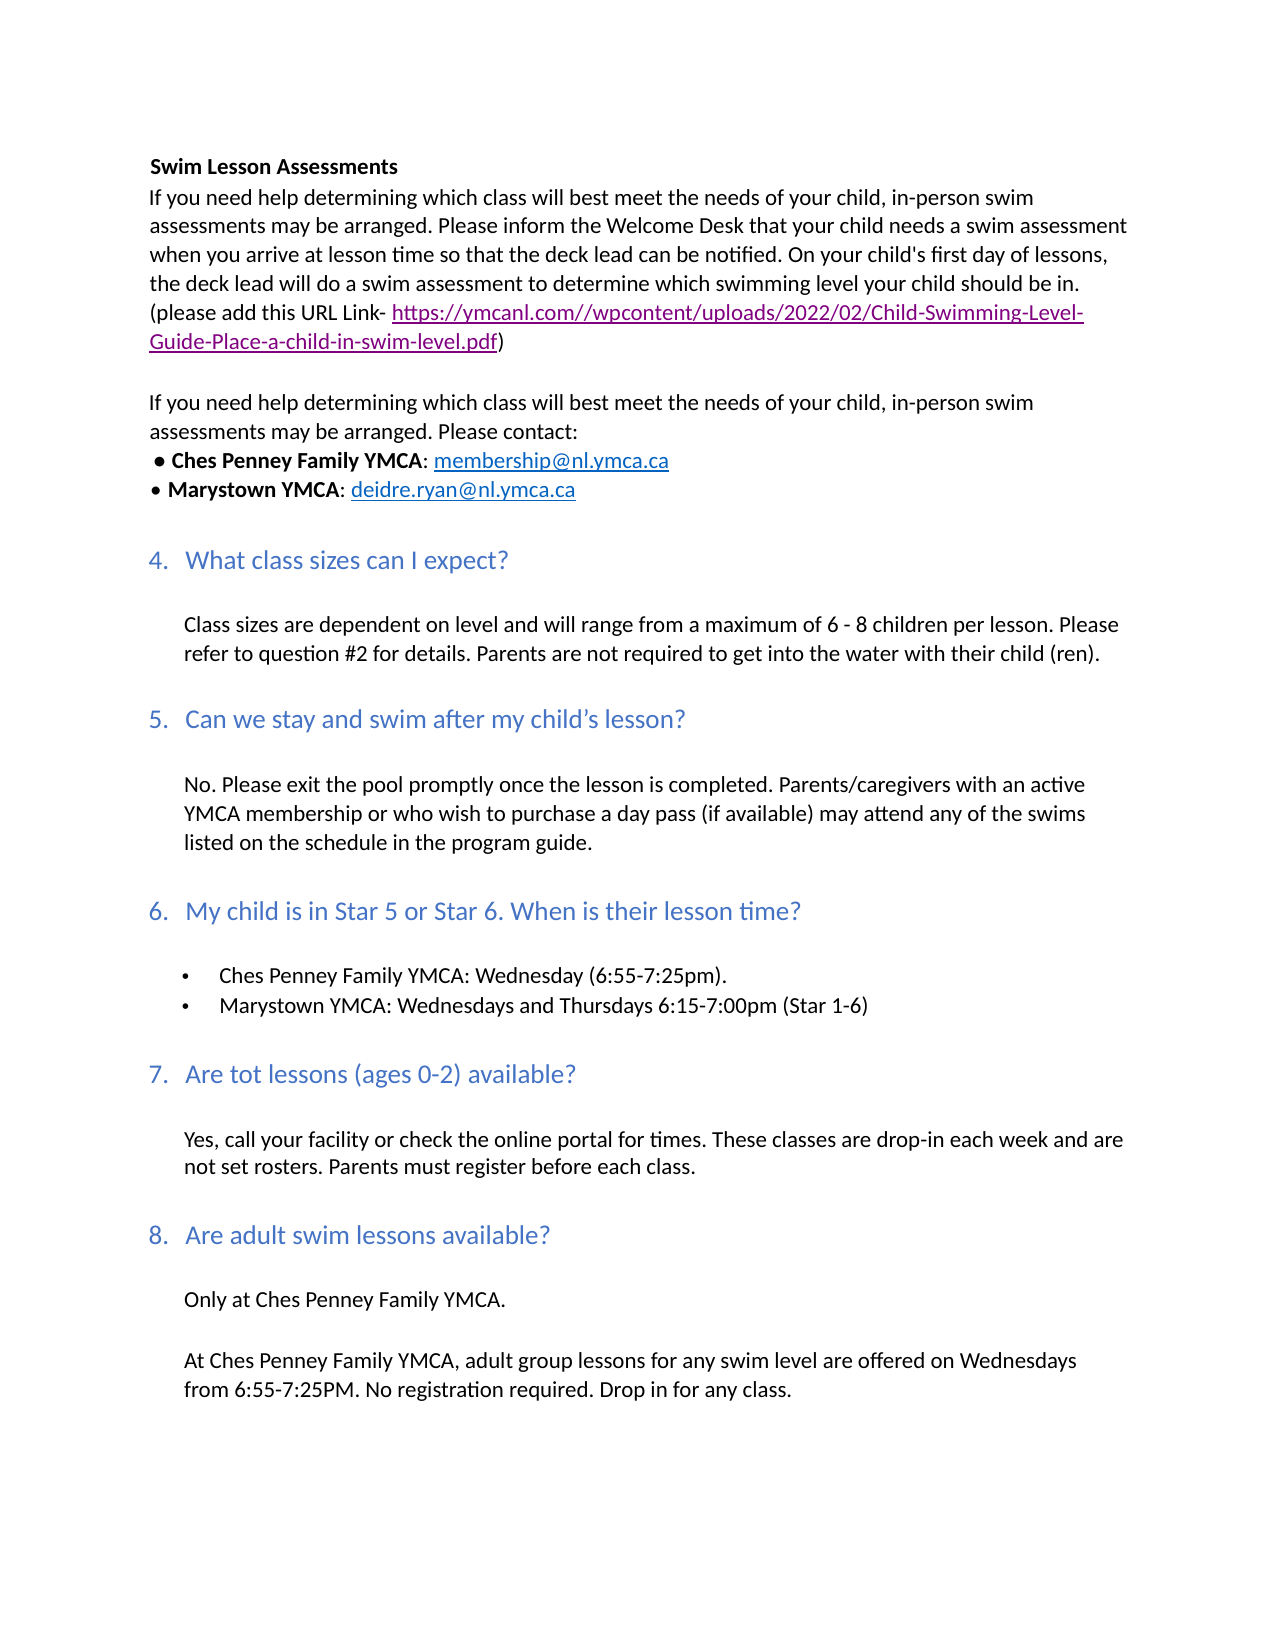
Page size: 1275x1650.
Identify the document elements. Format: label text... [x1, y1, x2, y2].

list Are adult swim lessons available? [148, 1218, 1136, 1251]
text Class sizes are dependent on level and will range from a maximum of 6 - 8 children per lesson. Please refer to question #2 for details. Parents are not required to get into the water with their child (ren). [184, 610, 1126, 667]
list My child is in Star 5 or Star 6. When is their lesson time? [148, 894, 1136, 927]
text If you need help determining which class will best meet the needs of your child, in-person swim assessments may be arranged. Please contact: [148, 388, 1079, 445]
text At Ches Penney Family YMCA, adult group lessons for any swim level are offered on Wednesdays from 6:55-7:25PM. No registration required. Drop in for any class. [184, 1346, 1136, 1403]
text Yes, call your facility or check the online portal for times. These classes are drop-in each week and are not set rosters. Parents must register before each class. [184, 1125, 1136, 1180]
text • Marystown YMCA: deidre.ryan@nl.ymca.ca [150, 476, 1136, 503]
subtitle Swim Lesson Assessments [150, 152, 1136, 181]
list Ches Penney Family YMCA: Wednesday (6:55-7:25pm). [182, 962, 1136, 989]
text • Ches Penney Family YMCA: membership@nl.ymca.ca [148, 446, 1079, 474]
text No. Please exit the pool promptly once the lesson is completed. Parents/caregivers with an active YMCA membership or who wish to purchase a day pass (if available) may attend any of the swims listed on the schedule in the program guide. [184, 770, 1136, 856]
list Can we stay and swim after my child’s lesson? [148, 703, 1136, 736]
text Only at Ches Penney Family YMCA. [184, 1285, 1136, 1313]
list Marystown YMCA: Wednesdays and Thursdays 6:15-7:00pm (Star 1-6) [182, 991, 1136, 1019]
list What class sizes can I expect? [148, 543, 1136, 576]
text If you need help determining which class will best meet the needs of your child, in-person swim assessments may be arranged. Please inform the Welcome Desk that your child needs a swim assessment when you arrive at lesson time so that the deck lead can be notified. On your child's first day of lessons, the deck lead will do a swim assessment to determine which swimming level your child should be in. (please add this URL Link- https://ymcanl.com//wpcontent/uploads/2022/02/Child-Swimming-Level-Guide-Place-a-child-in-swim-level.pdf) [148, 183, 1136, 355]
list Are tot lessons (ages 0-2) available? [148, 1058, 1136, 1091]
